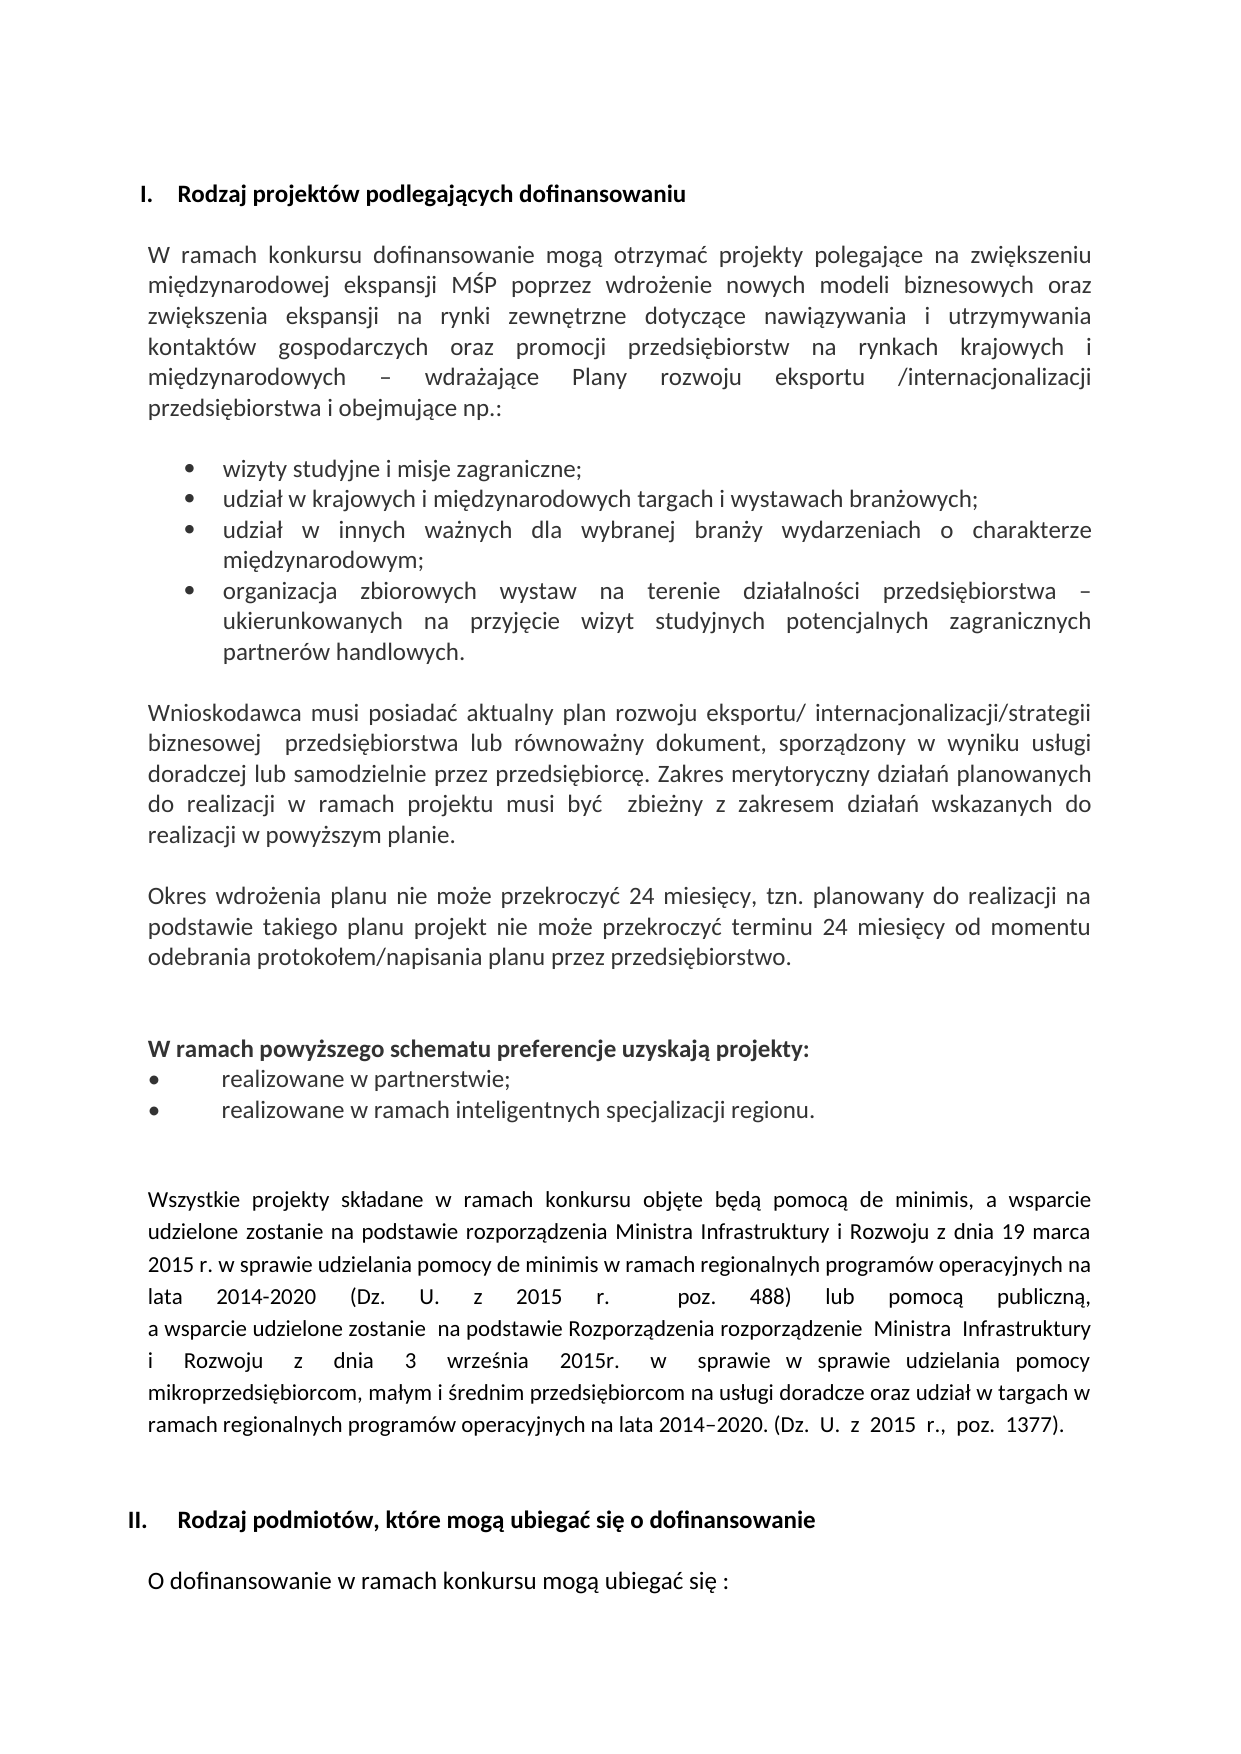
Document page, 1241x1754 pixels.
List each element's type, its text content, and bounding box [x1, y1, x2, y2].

list organizacja zbiorowych wystaw na terenie działalności przedsiębiorstwa – ukierunkowanych na przyjęcie wizyt studyjnych potencjalnych zagranicznych partnerów handlowych. [185, 575, 1093, 666]
text W ramach powyższego schematu preferencje uzyskają projekty: [148, 1033, 1093, 1063]
list udział w krajowych i międzynarodowych targach i wystawach branżowych; [185, 483, 1093, 514]
text • realizowane w ramach inteligentnych specjalizacji regionu. [148, 1094, 1093, 1124]
text O dofinansowanie w ramach konkursu mogą ubiegać się : [148, 1565, 1093, 1595]
list wizyty studyjne i misje zagraniczne; [185, 453, 1093, 483]
text Wnioskodawca musi posiadać aktualny plan rozwoju eksportu/ internacjonalizacji/strategii biznesowej przedsiębiorstwa lub równoważny dokument, sporządzony w wyniku usługi doradczej lub samodzielnie przez przedsiębiorcę. Zakres merytoryczny działań planowanych do realizacji w ramach projektu musi być zbieżny z zakresem działań wskazanych do realizacji w powyższym planie. [148, 697, 1093, 849]
list Rodzaj podmiotów, które mogą ubiegać się o dofinansowanie [148, 1504, 1093, 1534]
text Wszystkie projekty składane w ramach konkursu objęte będą pomocą de minimis, a wsparcie udzielone zostanie na podstawie rozporządzenia Ministra Infrastruktury i Rozwoju z dnia 19 marca 2015 r. w sprawie udzielania pomocy de minimis w ramach regionalnych programów operacyjnych na lata 2014-2020 (Dz. U. z 2015 r. poz. 488) lub pomocą publiczną, a wsparcie udzielone zostanie na podstawie Rozporządzenia rozporządzenie Ministra Infrastruktury i Rozwoju z dnia 3 września 2015r. w sprawie w sprawie udzielania pomocy mikroprzedsiębiorcom, małym i średnim przedsiębiorcom na usługi doradcze oraz udział w targach w ramach regionalnych programów operacyjnych na lata 2014–2020. (Dz. U. z 2015 r., poz. 1377). [148, 1185, 1093, 1439]
list Rodzaj projektów podlegających dofinansowaniu [153, 178, 1093, 209]
text • realizowane w partnerstwie; [148, 1063, 1093, 1094]
list udział w innych ważnych dla wybranej branży wydarzeniach o charakterze międzynarodowym; [185, 514, 1093, 575]
text Okres wdrożenia planu nie może przekroczyć 24 miesięcy, tzn. planowany do realizacji na podstawie takiego planu projekt nie może przekroczyć terminu 24 miesięcy od momentu odebrania protokołem/napisania planu przez przedsiębiorstwo. [148, 880, 1093, 972]
text W ramach konkursu dofinansowanie mogą otrzymać projekty polegające na zwiększeniu międzynarodowej ekspansji MŚP poprzez wdrożenie nowych modeli biznesowych oraz zwiększenia ekspansji na rynki zewnętrzne dotyczące nawiązywania i utrzymywania kontaktów gospodarczych oraz promocji przedsiębiorstw na rynkach krajowych i międzynarodowych – wdrażające Plany rozwoju eksportu /internacjonalizacji przedsiębiorstwa i obejmujące np.: [148, 239, 1093, 422]
